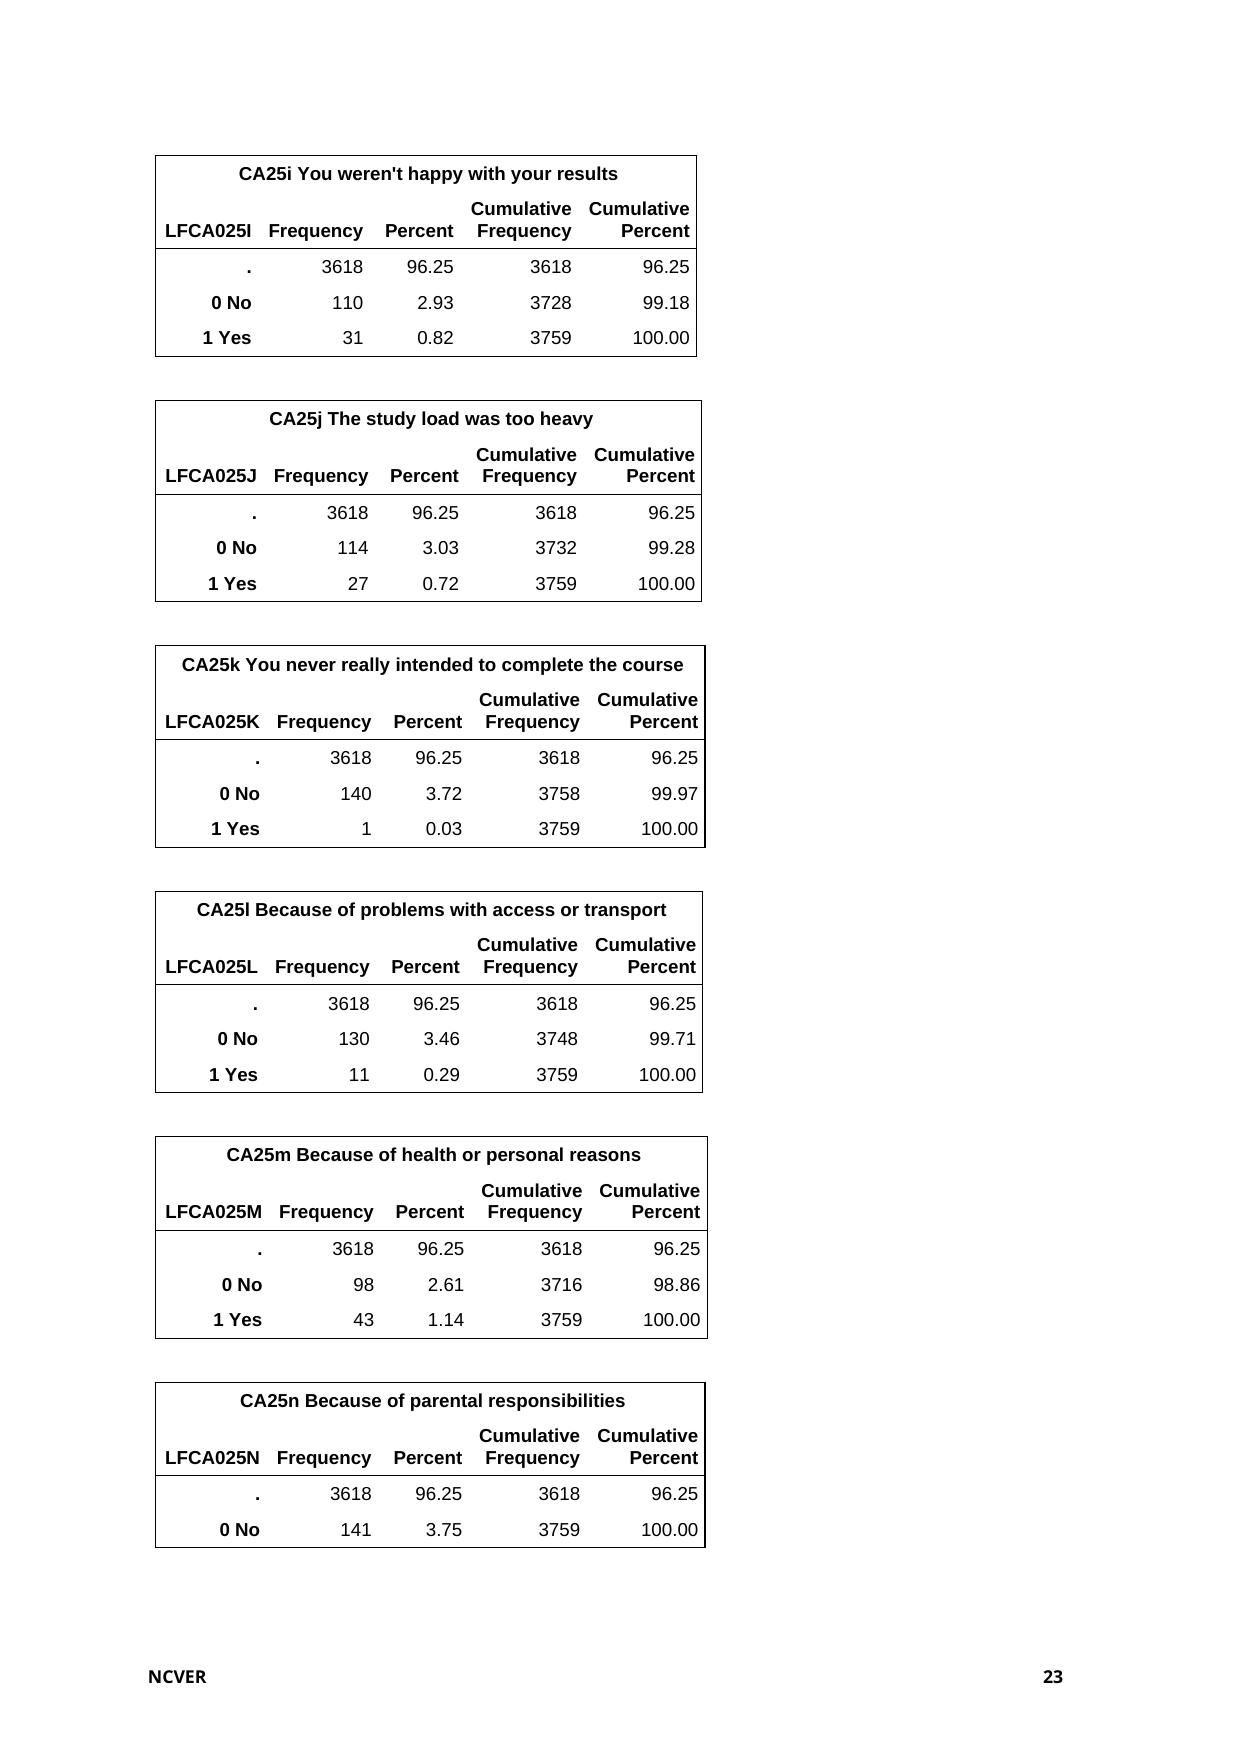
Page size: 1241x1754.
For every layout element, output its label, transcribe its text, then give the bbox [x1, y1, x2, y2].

table_cell Cumulative Frequency [469, 1418, 587, 1475]
table_cell . [156, 495, 264, 530]
table_cell Cumulative Frequency [467, 927, 585, 984]
table_header CA25j The study load was too heavy [156, 401, 701, 436]
table_cell 96.25 [381, 1231, 471, 1266]
table_cell LFCA025N [156, 1418, 267, 1475]
table_cell 3732 [466, 530, 584, 566]
table_cell 141 [267, 1512, 378, 1547]
table_cell 3758 [469, 776, 587, 811]
table_header CA25k You never really intended to complete the course [156, 646, 704, 682]
table_cell 96.25 [379, 740, 469, 776]
table_cell 3618 [259, 249, 370, 285]
table_cell 3.72 [379, 776, 469, 811]
table_cell 3618 [269, 1231, 381, 1266]
table_cell LFCA025K [156, 682, 267, 739]
table_cell Percent [370, 191, 461, 248]
table_cell Cumulative Percent [579, 191, 696, 248]
table_cell 96.25 [587, 1476, 704, 1512]
table_cell Cumulative Frequency [469, 682, 587, 739]
table_cell 0 No [156, 1021, 265, 1056]
table_cell 3618 [267, 1476, 378, 1512]
table_cell 100.00 [584, 566, 701, 601]
table_cell 99.71 [585, 1021, 702, 1056]
table_cell 100.00 [585, 1056, 702, 1092]
table_cell 100.00 [587, 1512, 704, 1547]
table_header CA25m Because of health or personal reasons [156, 1137, 707, 1173]
table_cell Cumulative Percent [589, 1173, 707, 1230]
table_cell 0.72 [375, 566, 466, 601]
table_cell . [156, 249, 258, 285]
table_cell 3618 [264, 495, 375, 530]
table_header CA25i You weren't happy with your results [156, 156, 696, 191]
table_cell 3759 [471, 1302, 589, 1337]
table_cell 0.03 [379, 811, 469, 847]
table_cell 0 No [156, 1266, 269, 1302]
table_cell Cumulative Percent [587, 1418, 704, 1475]
table_header CA25l Because of problems with access or transport [156, 892, 702, 927]
table_cell 3759 [466, 566, 584, 601]
table_cell 110 [259, 285, 370, 320]
table_cell Frequency [269, 1173, 381, 1230]
table_cell 3618 [467, 985, 585, 1021]
table_cell 1 Yes [156, 320, 258, 356]
table_cell 96.25 [585, 985, 702, 1021]
table_cell 11 [265, 1056, 376, 1092]
table_cell . [156, 740, 267, 776]
table_cell Frequency [267, 1418, 378, 1475]
table_cell 3716 [471, 1266, 589, 1302]
table_cell Frequency [267, 682, 378, 739]
table_cell 100.00 [587, 811, 704, 847]
table_cell 96.25 [589, 1231, 707, 1266]
table_cell 3618 [471, 1231, 589, 1266]
table_cell . [156, 985, 265, 1021]
table_cell 3.46 [376, 1021, 467, 1056]
table_cell Percent [379, 1418, 469, 1475]
table_cell 0 No [156, 530, 264, 566]
table_cell Cumulative Frequency [461, 191, 578, 248]
table_cell Cumulative Percent [585, 927, 702, 984]
table_cell Cumulative Frequency [471, 1173, 589, 1230]
table_cell 3759 [469, 1512, 587, 1547]
table_cell 100.00 [579, 320, 696, 356]
table_cell LFCA025J [156, 436, 264, 493]
table_cell Cumulative Frequency [466, 436, 584, 493]
table_cell 3759 [461, 320, 578, 356]
table_cell Percent [379, 682, 469, 739]
table_cell Percent [381, 1173, 471, 1230]
table_cell 3748 [467, 1021, 585, 1056]
table_cell 96.25 [587, 740, 704, 776]
table_cell 1.14 [381, 1302, 471, 1337]
table_cell 3618 [469, 1476, 587, 1512]
table_header CA25n Because of parental responsibilities [156, 1383, 704, 1418]
table_cell 0 No [156, 285, 258, 320]
table_cell 100.00 [589, 1302, 707, 1337]
table_cell 96.25 [579, 249, 696, 285]
table_cell 99.97 [587, 776, 704, 811]
table_cell 96.25 [375, 495, 466, 530]
table_cell 140 [267, 776, 378, 811]
table_cell 0 No [156, 776, 267, 811]
table_cell 1 [267, 811, 378, 847]
table_cell 3759 [467, 1056, 585, 1092]
table_cell 3.75 [379, 1512, 469, 1547]
table_cell 31 [259, 320, 370, 356]
table_cell LFCA025I [156, 191, 258, 248]
table_cell 99.28 [584, 530, 701, 566]
table_cell 0 No [156, 1512, 267, 1547]
table_cell Cumulative Percent [587, 682, 704, 739]
table_cell 96.25 [376, 985, 467, 1021]
table_cell 99.18 [579, 285, 696, 320]
table_cell LFCA025L [156, 927, 265, 984]
table_cell 3728 [461, 285, 578, 320]
table_cell 96.25 [379, 1476, 469, 1512]
table_cell 3618 [469, 740, 587, 776]
table_cell 98 [269, 1266, 381, 1302]
table_cell 3618 [466, 495, 584, 530]
table_cell Frequency [264, 436, 375, 493]
table_cell 3.03 [375, 530, 466, 566]
table_cell 43 [269, 1302, 381, 1337]
table_cell Frequency [265, 927, 376, 984]
table_cell 1 Yes [156, 1302, 269, 1337]
table_cell . [156, 1476, 267, 1512]
table_cell 3618 [265, 985, 376, 1021]
table_cell 3618 [461, 249, 578, 285]
table_cell 3618 [267, 740, 378, 776]
table_cell 2.93 [370, 285, 461, 320]
table_cell 98.86 [589, 1266, 707, 1302]
table_cell 0.29 [376, 1056, 467, 1092]
table_cell 96.25 [370, 249, 461, 285]
table_cell 1 Yes [156, 1056, 265, 1092]
table_cell . [156, 1231, 269, 1266]
table_cell 96.25 [584, 495, 701, 530]
table_cell 2.61 [381, 1266, 471, 1302]
table_cell Cumulative Percent [584, 436, 701, 493]
table_cell Frequency [259, 191, 370, 248]
table_cell 3759 [469, 811, 587, 847]
table_cell Percent [375, 436, 466, 493]
table_cell LFCA025M [156, 1173, 269, 1230]
table_cell 27 [264, 566, 375, 601]
table_cell 114 [264, 530, 375, 566]
table_cell 130 [265, 1021, 376, 1056]
table_cell Percent [376, 927, 467, 984]
table_cell 1 Yes [156, 566, 264, 601]
table_cell 1 Yes [156, 811, 267, 847]
table_cell 0.82 [370, 320, 461, 356]
